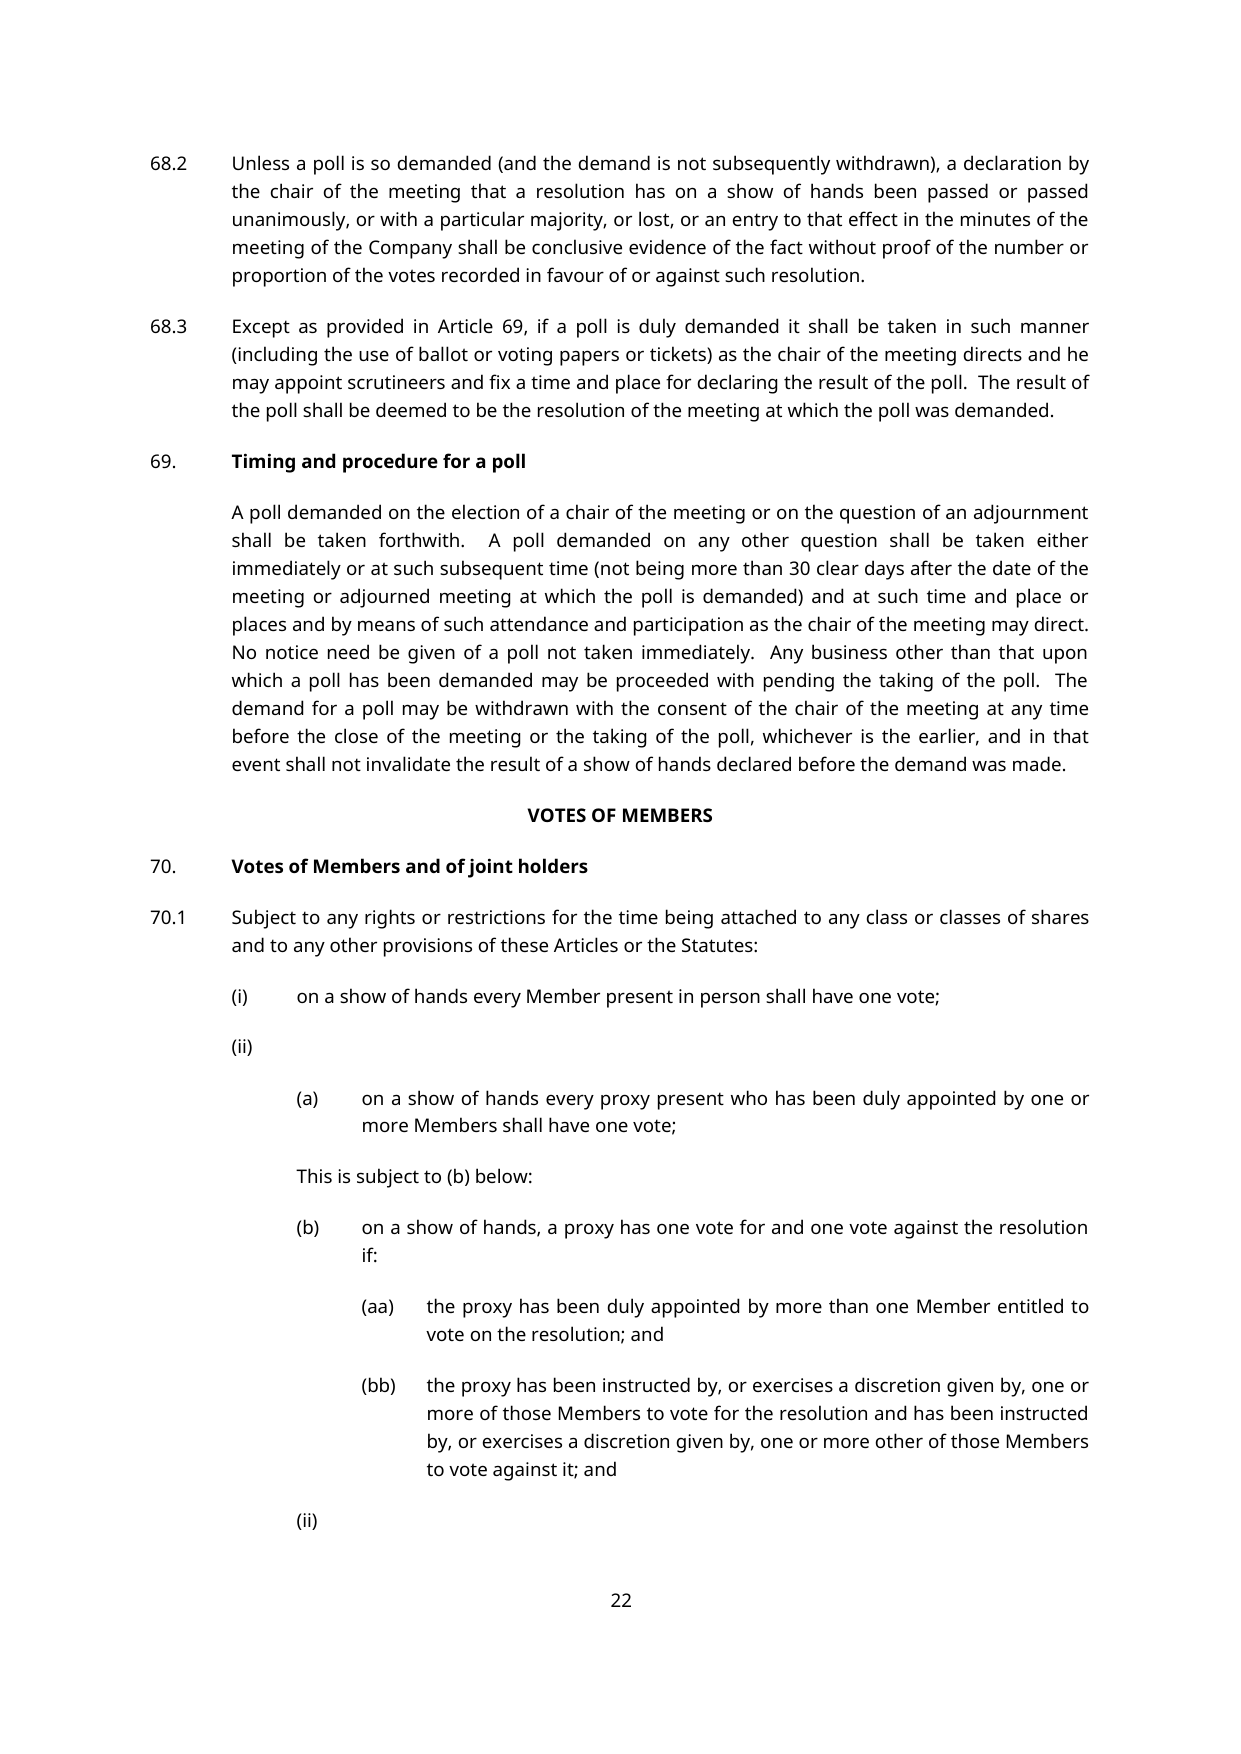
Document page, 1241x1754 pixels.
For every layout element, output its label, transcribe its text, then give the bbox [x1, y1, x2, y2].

text Unless a poll is so demanded (and the demand is not subsequently withdrawn), a declaration by the chair of the meeting that a resolution has on a show of hands been passed or passed unanimously, or with a particular majority, or lost, or an entry to that effect in the minutes of the meeting of the Company shall be conclusive evidence of the fact without proof of the number or proportion of the votes recorded in favour of or against such resolution. [150, 150, 1090, 288]
text on a show of hands every Member present in person shall have one vote; [231, 983, 1090, 1008]
list on a show of hands every proxy present who has been duly appointed by one or more Members shall have one vote; [296, 1085, 1090, 1138]
text Votes of Members and of joint holders [150, 853, 1090, 878]
text the proxy has been duly appointed by more than one Member entitled to vote on the resolution; and [361, 1294, 1090, 1347]
text the proxy has been instructed by, or exercises a discretion given by, one or more of those Members to vote for the resolution and has been instructed by, or exercises a discretion given by, one or more other of those Members to vote against it; and [361, 1373, 1090, 1482]
text A poll demanded on the election of a chair of the meeting or on the question of an adjournment shall be taken forthwith. A poll demanded on any other question shall be taken either immediately or at such subsequent time (not being more than 30 clear days after the date of the meeting or adjourned meeting at which the poll is demanded) and at such time and place or places and by means of such attendance and participation as the chair of the meeting may direct. No notice need be given of a poll not taken immediately. Any business other than that upon which a poll has been demanded may be proceeded with pending the taking of the poll. The demand for a poll may be withdrawn with the consent of the chair of the meeting at any time before the close of the meeting or the taking of the poll, whichever is the earlier, and in that event shall not invalidate the result of a show of hands declared before the demand was made. [231, 499, 1090, 777]
text on a show of hands, a proxy has one vote for and one vote against the resolution if: [296, 1215, 1090, 1268]
text This is subject to (b) below: [296, 1164, 1090, 1189]
text Subject to any rights or restrictions for the time being attached to any class or classes of shares and to any other provisions of these Articles or the Statutes: [150, 904, 1090, 957]
text VOTES OF MEMBERS [150, 802, 1090, 828]
text Timing and procedure for a poll [150, 448, 1090, 473]
text Except as provided in Article 69, if a poll is duly demanded it shall be taken in such manner (including the use of ballot or voting papers or tickets) as the chair of the meeting directs and he may appoint scrutineers and fix a time and place for declaring the result of the poll. The result of the poll shall be deemed to be the resolution of the meeting at which the poll was demanded. [150, 313, 1090, 423]
